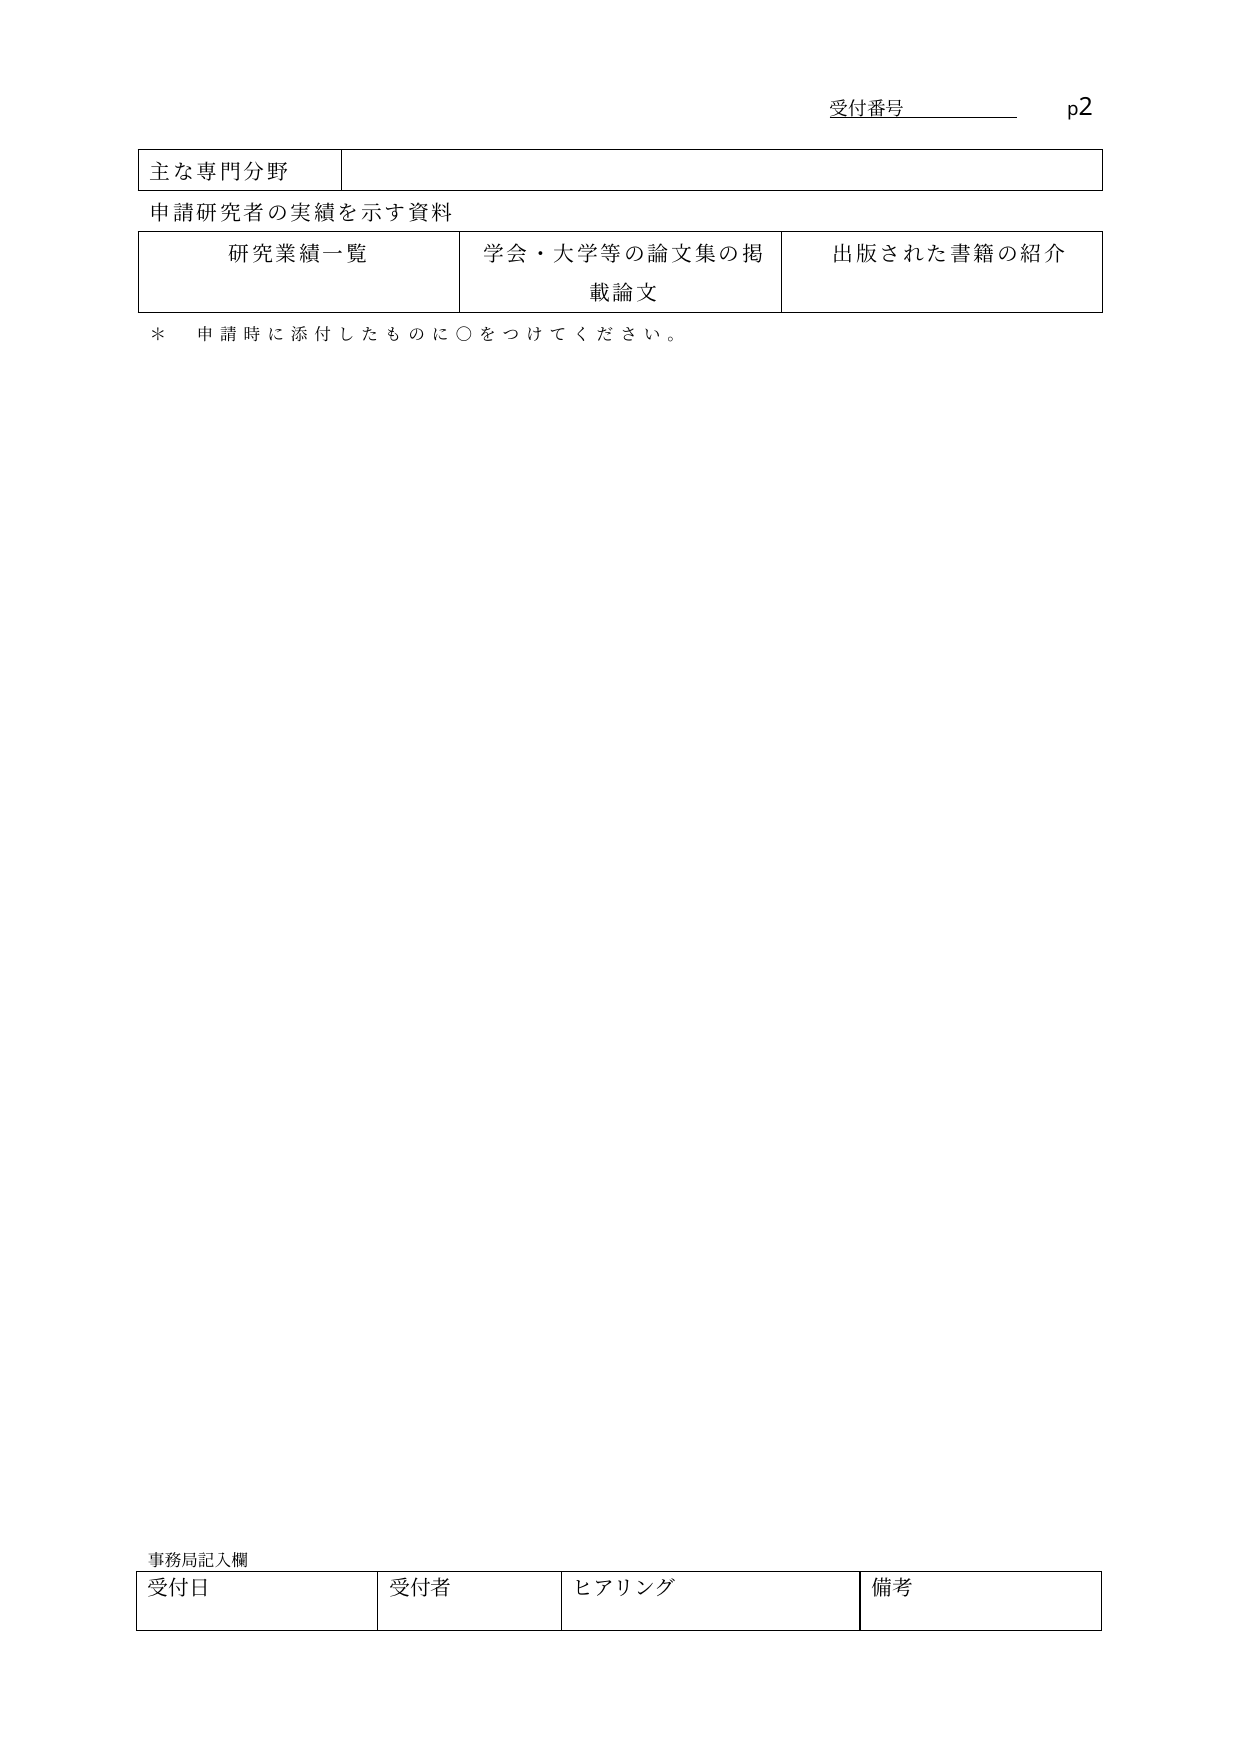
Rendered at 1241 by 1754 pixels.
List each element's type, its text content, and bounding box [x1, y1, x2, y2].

table_header 研究業績一覧 [139, 232, 459, 312]
table_cell 主な専門分野 [139, 150, 341, 190]
text 申請研究者の実績を示す資料 [149, 191, 1091, 231]
table_header 出版された書籍の紹介 [782, 232, 1102, 312]
table_header 学会・大学等の論文集の掲載論文 [460, 232, 781, 312]
table_cell [342, 150, 1102, 190]
list 申請時に添付したものに○をつけてください。 [149, 313, 1091, 353]
